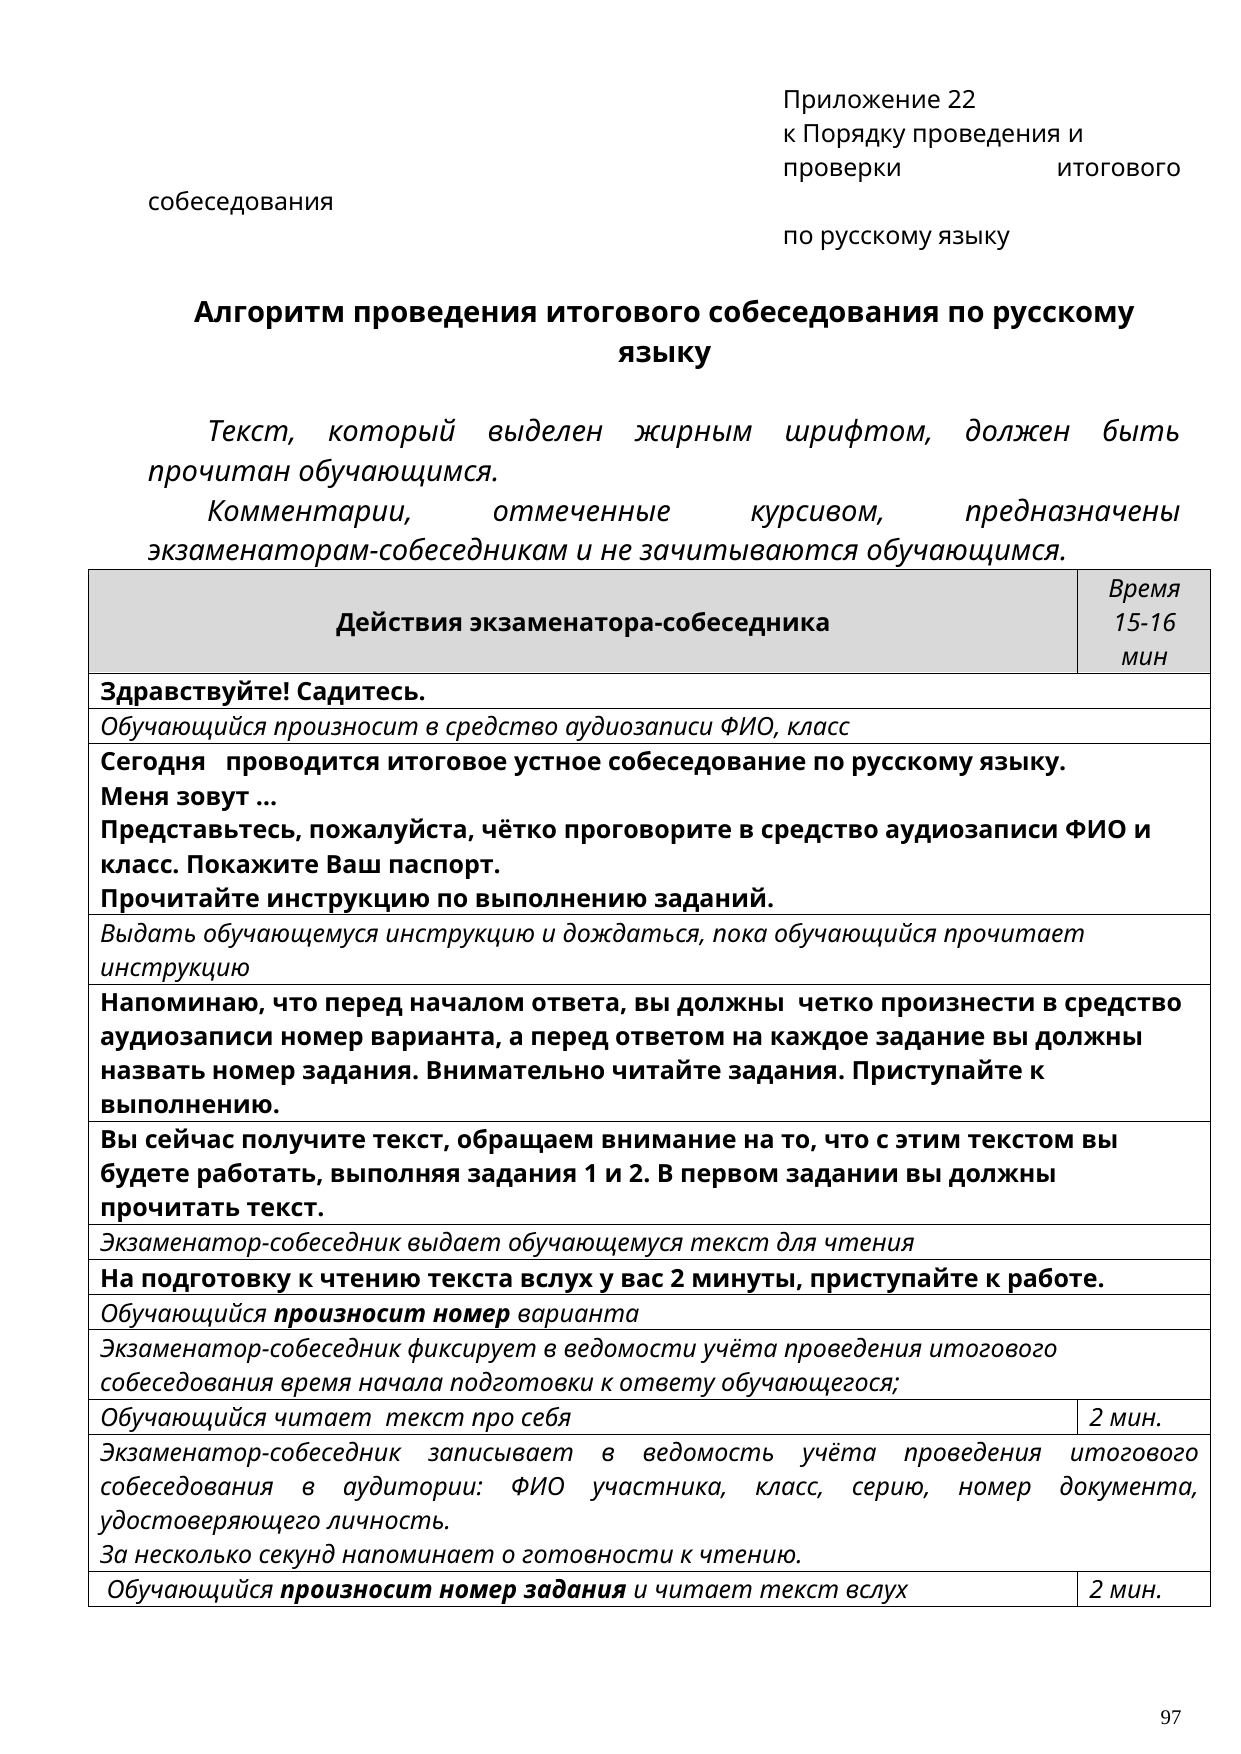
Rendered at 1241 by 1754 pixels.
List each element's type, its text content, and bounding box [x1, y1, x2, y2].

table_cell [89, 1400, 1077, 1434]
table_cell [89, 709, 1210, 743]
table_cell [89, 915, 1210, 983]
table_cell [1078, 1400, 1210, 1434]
text проверки итогового собеседования [148, 149, 1181, 218]
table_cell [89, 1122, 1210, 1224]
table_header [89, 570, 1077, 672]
text Приложение 22 [148, 81, 1181, 115]
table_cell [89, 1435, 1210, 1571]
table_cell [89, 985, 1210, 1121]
text Текст, который выделен жирным шрифтом, должен быть прочитан обучающимся. [148, 410, 1181, 490]
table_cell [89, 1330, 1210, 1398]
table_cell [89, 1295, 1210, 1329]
text по русскому языку [148, 218, 1181, 252]
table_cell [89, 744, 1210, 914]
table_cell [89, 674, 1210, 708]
text к Порядку проведения и [148, 115, 1181, 149]
text Комментарии, отмеченные курсивом, предназначены экзаменаторам-собеседникам и не зачитываются обучающимся. [148, 490, 1181, 569]
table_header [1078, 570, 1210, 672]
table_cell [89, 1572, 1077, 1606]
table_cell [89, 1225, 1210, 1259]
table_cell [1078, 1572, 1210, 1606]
text Алгоритм проведения итогового собеседования по русскому языку [148, 291, 1181, 371]
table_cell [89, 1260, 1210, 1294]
